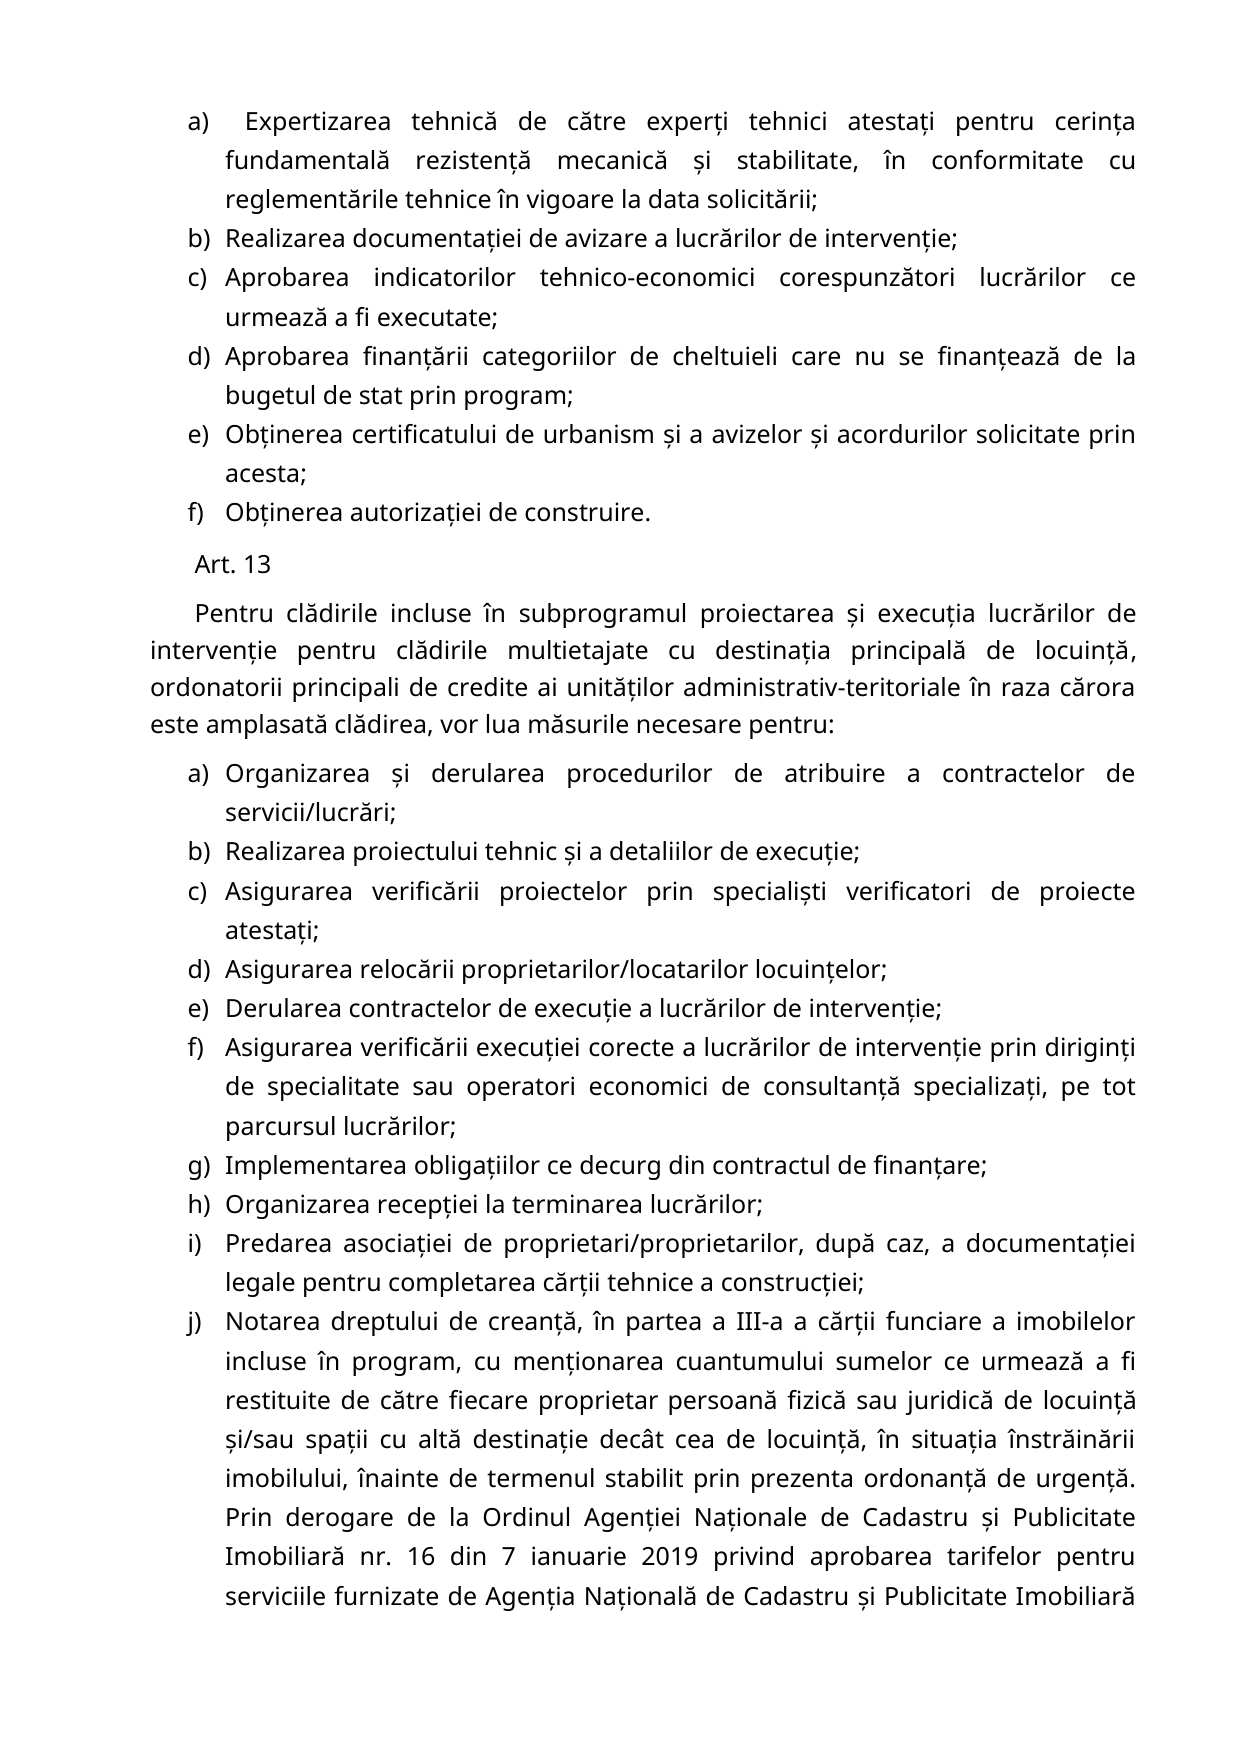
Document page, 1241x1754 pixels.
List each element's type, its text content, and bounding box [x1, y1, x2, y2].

list Organizarea recepției la terminarea lucrărilor; [187, 1186, 1137, 1221]
list Realizarea proiectului tehnic și a detaliilor de execuție; [187, 834, 1137, 868]
list Asigurarea verificării execuției corecte a lucrărilor de intervenție prin diriginți de specialitate sau operatori economici de consultanță specializați, pe tot parcursul lucrărilor; [187, 1030, 1137, 1142]
list Expertizarea tehnică de către experți tehnici atestați pentru cerința fundamentală rezistență mecanică și stabilitate, în conformitate cu reglementările tehnice în vigoare la data solicitării; [187, 103, 1137, 216]
list Derularea contractelor de execuție a lucrărilor de intervenție; [187, 991, 1137, 1025]
list Asigurarea verificării proiectelor prin specialiști verificatori de proiecte atestați; [187, 873, 1137, 946]
list Realizarea documentației de avizare a lucrărilor de intervenție; [187, 221, 1137, 255]
list Predarea asociației de proprietari/proprietarilor, după caz, a documentației legale pentru completarea cărții tehnice a construcției; [187, 1226, 1137, 1299]
list Obținerea autorizației de construire. [187, 495, 1137, 529]
list Asigurarea relocării proprietarilor/locatarilor locuințelor; [187, 951, 1137, 986]
text Pentru clădirile incluse în subprogramul proiectarea și execuția lucrărilor de intervenție pentru clădirile multietajate cu destinația principală de locuință, ordonatorii principali de credite ai unităților administrativ-teritoriale în raza cărora este amplasată clădirea, vor lua măsurile necesare pentru: [150, 596, 1137, 740]
list Implementarea obligațiilor ce decurg din contractul de finanțare; [187, 1147, 1137, 1181]
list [187, 1304, 1137, 1612]
text Art. 13 [150, 547, 1137, 581]
list Aprobarea finanțării categoriilor de cheltuieli care nu se finanțează de la bugetul de stat prin program; [187, 338, 1137, 412]
list Aprobarea indicatorilor tehnico-economici corespunzători lucrărilor ce urmează a fi executate; [187, 260, 1137, 333]
list Organizarea și derularea procedurilor de atribuire a contractelor de servicii/lucrări; [187, 756, 1137, 829]
list Obținerea certificatului de urbanism și a avizelor și acordurilor solicitate prin acesta; [187, 417, 1137, 490]
